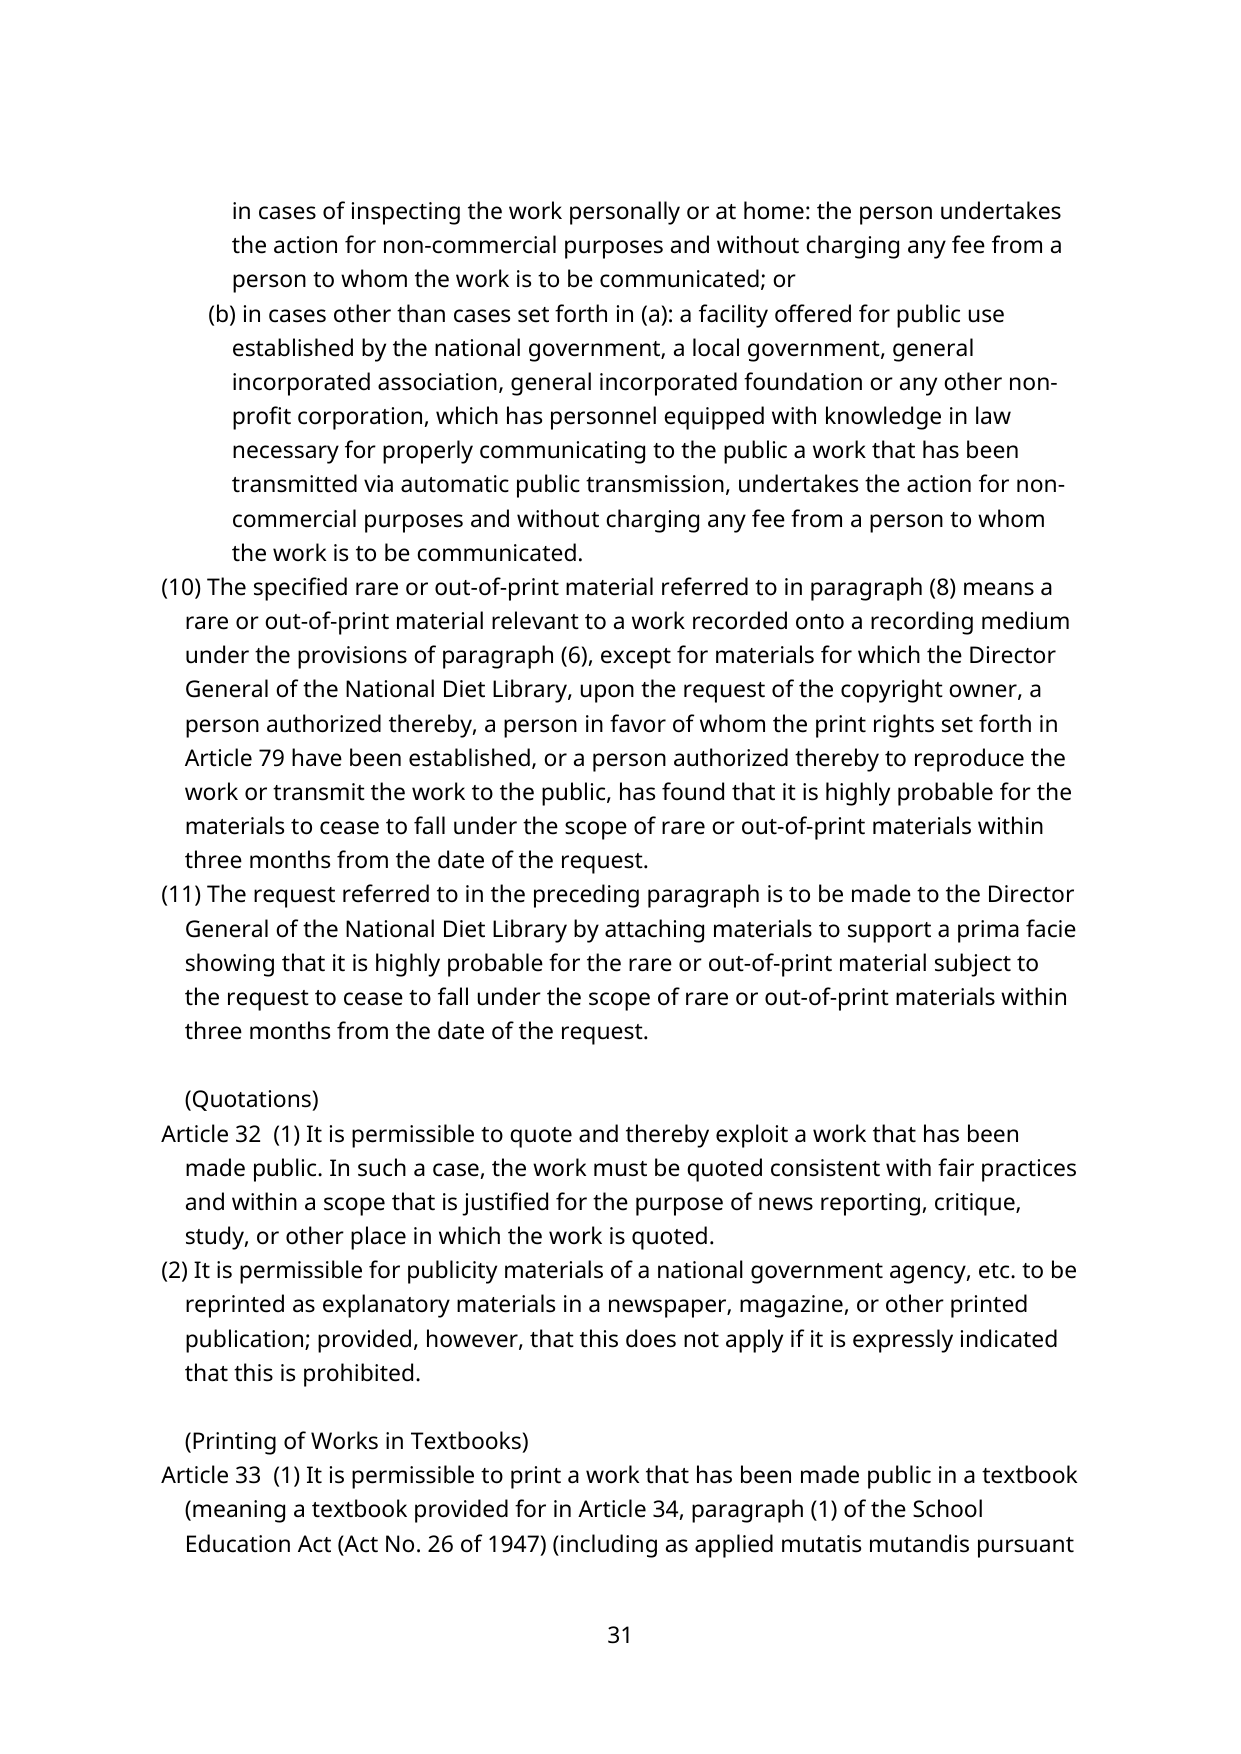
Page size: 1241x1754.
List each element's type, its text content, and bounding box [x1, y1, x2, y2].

text (b) in cases other than cases set forth in (a): a facility offered for public use established by the national government, a local government, general incorporated association, general incorporated foundation or any other non-profit corporation, which has personnel equipped with knowledge in law necessary for properly communicating to the public a work that has been transmitted via automatic public transmission, undertakes the action for non-commercial purposes and without charging any fee from a person to whom the work is to be communicated. [207, 296, 1079, 569]
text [161, 1458, 1079, 1560]
text Article 32 (1) It is permissible to quote and thereby exploit a work that has been made public. In such a case, the work must be quoted consistent with fair practices and within a scope that is justified for the purpose of news reporting, critique, study, or other place in which the work is quoted. [161, 1116, 1079, 1253]
text (Printing of Works in Textbooks) [184, 1424, 1079, 1458]
text (Quotations) [184, 1082, 1079, 1116]
text (11) The request referred to in the preceding paragraph is to be made to the Director General of the National Diet Library by attaching materials to support a prima facie showing that it is highly probable for the rare or out-of-print material subject to the request to cease to fall under the scope of rare or out-of-print materials within three months from the date of the request. [161, 877, 1079, 1048]
text (10) The specified rare or out-of-print material referred to in paragraph (8) means a rare or out-of-print material relevant to a work recorded onto a recording medium under the provisions of paragraph (6), except for materials for which the Director General of the National Diet Library, upon the request of the copyright owner, a person authorized thereby, a person in favor of whom the print rights set forth in Article 79 have been established, or a person authorized thereby to reproduce the work or transmit the work to the public, has found that it is highly probable for the materials to cease to fall under the scope of rare or out-of-print materials within three months from the date of the request. [161, 569, 1079, 877]
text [207, 194, 1079, 296]
text (2) It is permissible for publicity materials of a national government agency, etc. to be reprinted as explanatory materials in a newspaper, magazine, or other printed publication; provided, however, that this does not apply if it is expressly indicated that this is prohibited. [161, 1253, 1079, 1389]
